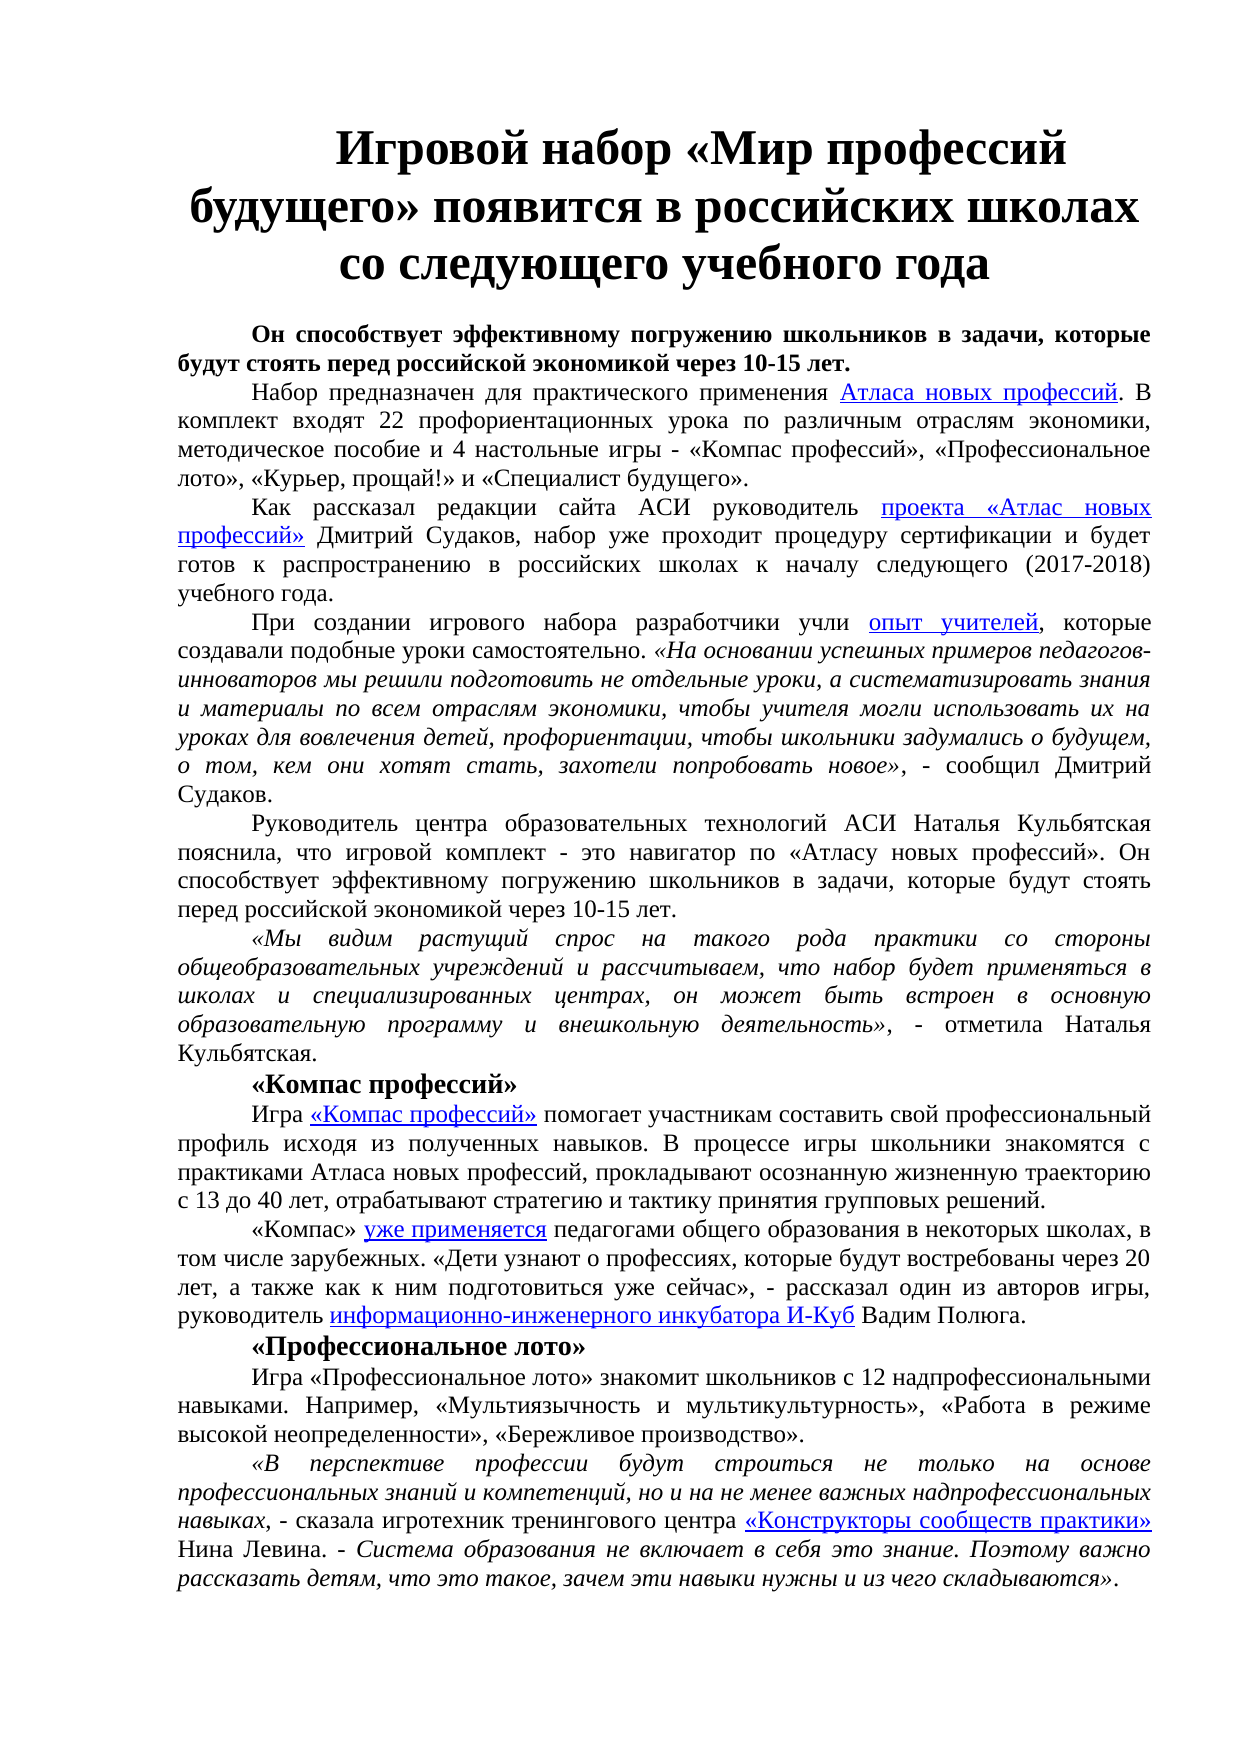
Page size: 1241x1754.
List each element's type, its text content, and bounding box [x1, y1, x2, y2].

text Игра «Профессиональное лото» знакомит школьников с 12 надпрофессиональными навыками. Например, «Мультиязычность и мультикультурность», «Работа в режиме высокой неопределенности», «Бережливое производство». [177, 1362, 1152, 1448]
text Набор предназначен для практического применения Атласа новых профессий. В комплект входят 22 профориентационных урока по различным отраслям экономики, методическое пособие и 4 настольные игры - «Компас профессий», «Профессиональное лото», «Курьер, прощай!» и «Специалист будущего». [177, 377, 1152, 492]
text «В перспективе профессии будут строиться не только на основе профессиональных знаний и компетенций, но и на не менее важных надпрофессиональных навыках, - сказала игротехник тренингового центра «Конструкторы сообществ практики» Нина Левина. - Система образования не включает в себя это знание. Поэтому важно рассказать детям, что это такое, зачем эти навыки нужны и из чего складываются». [177, 1448, 1152, 1592]
text Как рассказал редакции сайта АСИ руководитель проекта «Атлас новых профессий» Дмитрий Судаков, набор уже проходит процедуру сертификации и будет готов к распространению в российских школах к началу следующего (2017-2018) учебного года. [177, 492, 1152, 607]
text «Компас» уже применяется педагогами общего образования в некоторых школах, в том числе зарубежных. «Дети узнают о профессиях, которые будут востребованы через 20 лет, а также как к ним подготовиться уже сейчас», - рассказал один из авторов игры, руководитель информационно-инженерного инкубатора И-Куб Вадим Полюга. [177, 1214, 1152, 1329]
text Он способствует эффективному погружению школьников в задачи, которые будут стоять перед российской экономикой через 10-15 лет. [177, 319, 1152, 377]
text «Мы видим растущий спрос на такого рода практики со стороны общеобразовательных учреждений и рассчитываем, что набор будет применяться в школах и специализированных центрах, он может быть встроен в основную образовательную программу и внешкольную деятельность», - отметила Наталья Кульбятская. [177, 923, 1152, 1067]
text Игровой набор «Мир профессий будущего» появится в российских школах со следующего учебного года [177, 118, 1152, 291]
text Игра «Компас профессий» помогает участникам составить свой профессиональный профиль исходя из полученных навыков. В процессе игры школьники знакомятся с практиками Атласа новых профессий, прокладывают осознанную жизненную траекторию с 13 до 40 лет, отрабатывают стратегию и тактику принятия групповых решений. [177, 1099, 1152, 1214]
text Руководитель центра образовательных технологий АСИ Наталья Кульбятская пояснила, что игровой комплект - это навигатор по «Атласу новых профессий». Он способствует эффективному погружению школьников в задачи, которые будут стоять перед российской экономикой через 10-15 лет. [177, 808, 1152, 923]
text «Профессиональное лото» [177, 1329, 1152, 1362]
text «Компас профессий» [177, 1067, 1152, 1099]
text При создании игрового набора разработчики учли опыт учителей, которые создавали подобные уроки самостоятельно. «На основании успешных примеров педагогов-инноваторов мы решили подготовить не отдельные уроки, а систематизировать знания и материалы по всем отраслям экономики, чтобы учителя могли использовать их на уроках для вовлечения детей, профориентации, чтобы школьники задумались о будущем, о том, кем они хотят стать, захотели попробовать новое», - сообщил Дмитрий Судаков. [177, 607, 1152, 808]
